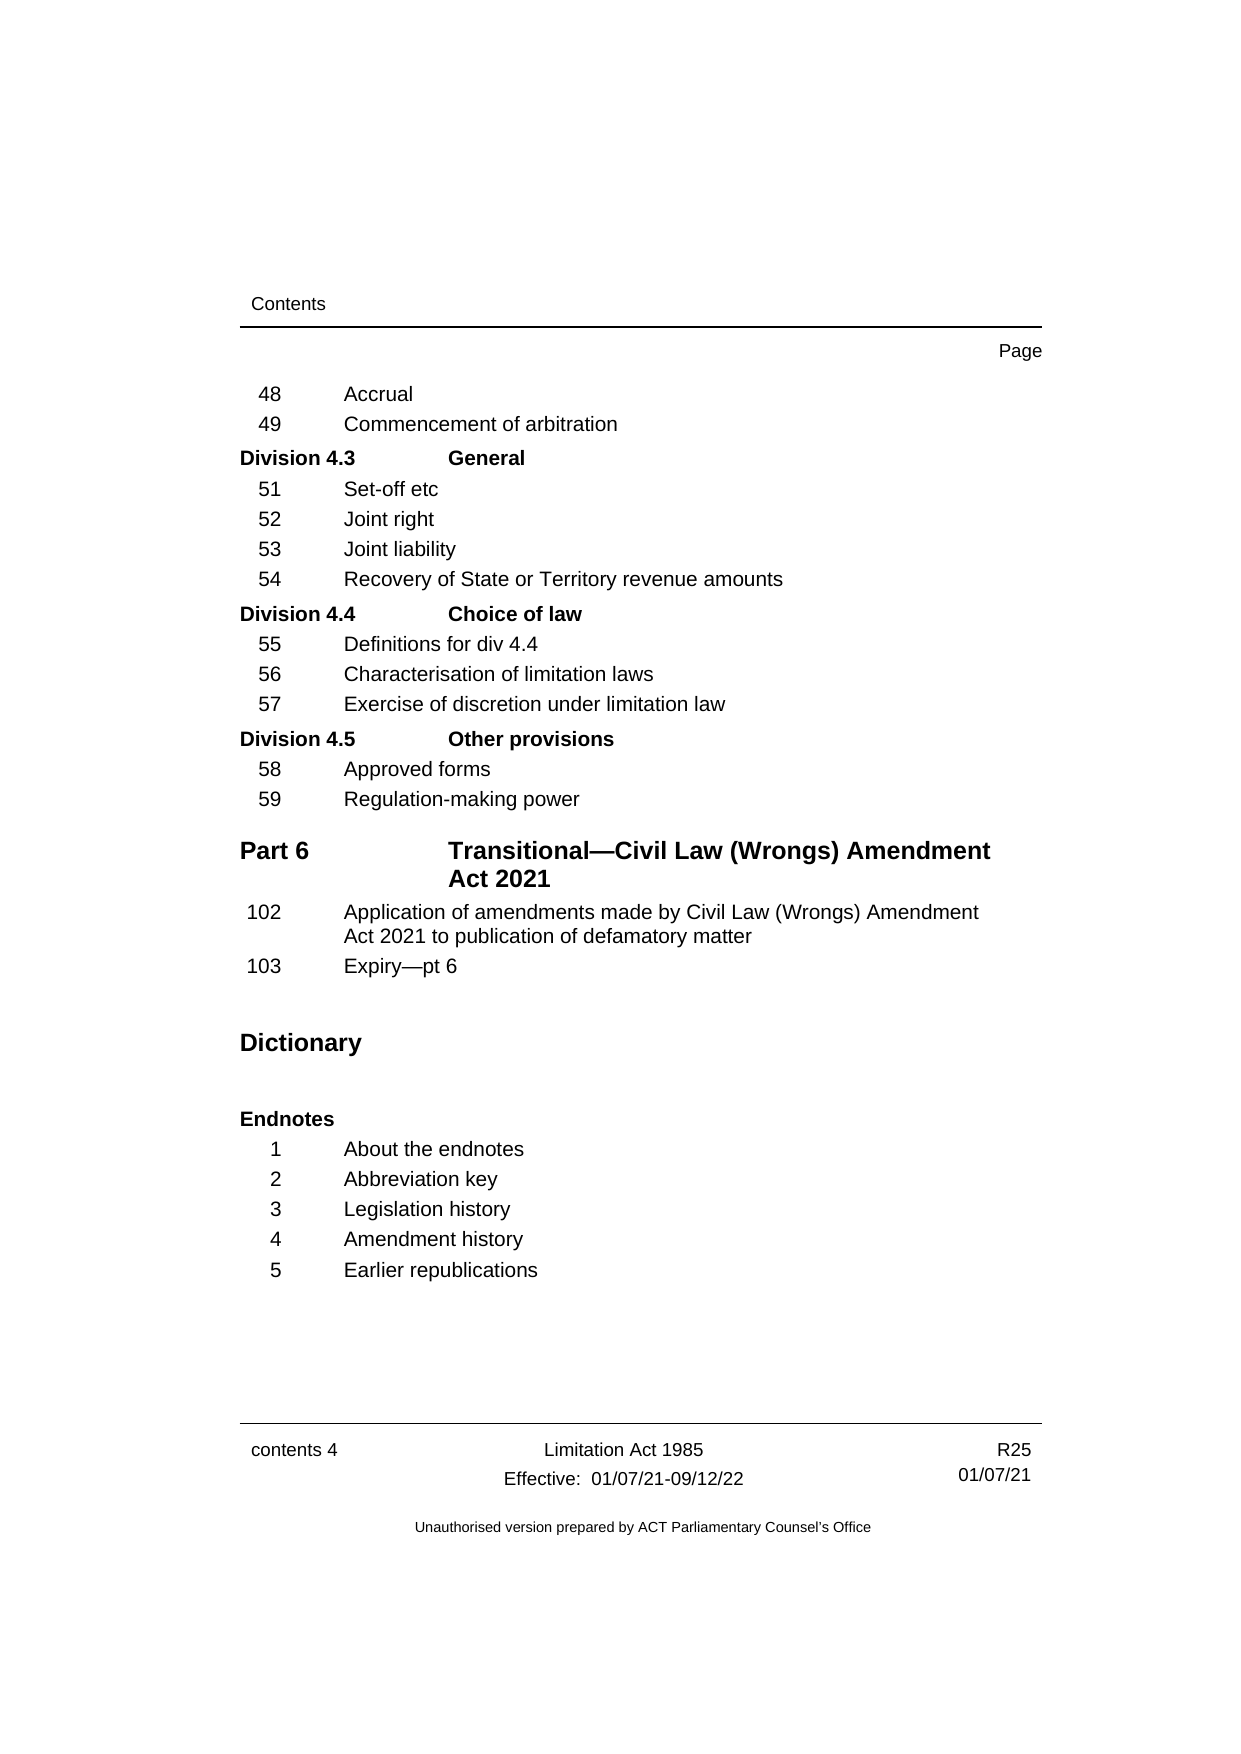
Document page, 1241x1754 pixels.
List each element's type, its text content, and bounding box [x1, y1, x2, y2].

text 48 Accrual 45 [239, 382, 996, 406]
text Endnotes 54 [239, 1106, 996, 1130]
text 57 Exercise of discretion under limitation law 48 [239, 692, 996, 716]
text 4 Amendment history 60 [239, 1227, 996, 1251]
text 54 Recovery of State or Territory revenue amounts 47 [239, 567, 996, 591]
text 2 Abbreviation key 54 [239, 1167, 996, 1191]
text Dictionary 51 [239, 1028, 996, 1056]
text 51 Set-off etc 46 [239, 476, 996, 500]
text 58 Approved forms 49 [239, 757, 996, 781]
text Division 4.5 Other provisions 49 [239, 726, 996, 750]
text 53 Joint liability 47 [239, 537, 996, 561]
text 3 Legislation history 55 [239, 1197, 996, 1221]
text Part 6 Transitional—Civil Law (Wrongs) Amendment Act 2021 50 [239, 836, 996, 893]
text 103 Expiry—pt 6 50 [239, 954, 996, 978]
text 55 Definitions for div 4.4 48 [239, 632, 996, 656]
text 102 Application of amendments made by Civil Law (Wrongs) Amendment Act 2021 to publication of defamatory matter 50 [239, 899, 996, 947]
text 49 Commencement of arbitration 45 [239, 412, 996, 436]
text Division 4.3 General 46 [239, 446, 996, 470]
text 5 Earlier republications 67 [239, 1257, 996, 1281]
text 1 About the endnotes 54 [239, 1137, 996, 1161]
text 56 Characterisation of limitation laws 48 [239, 662, 996, 686]
text 52 Joint right 47 [239, 507, 996, 531]
text Division 4.4 Choice of law 48 [239, 601, 996, 625]
text 59 Regulation-making power 49 [239, 787, 996, 811]
